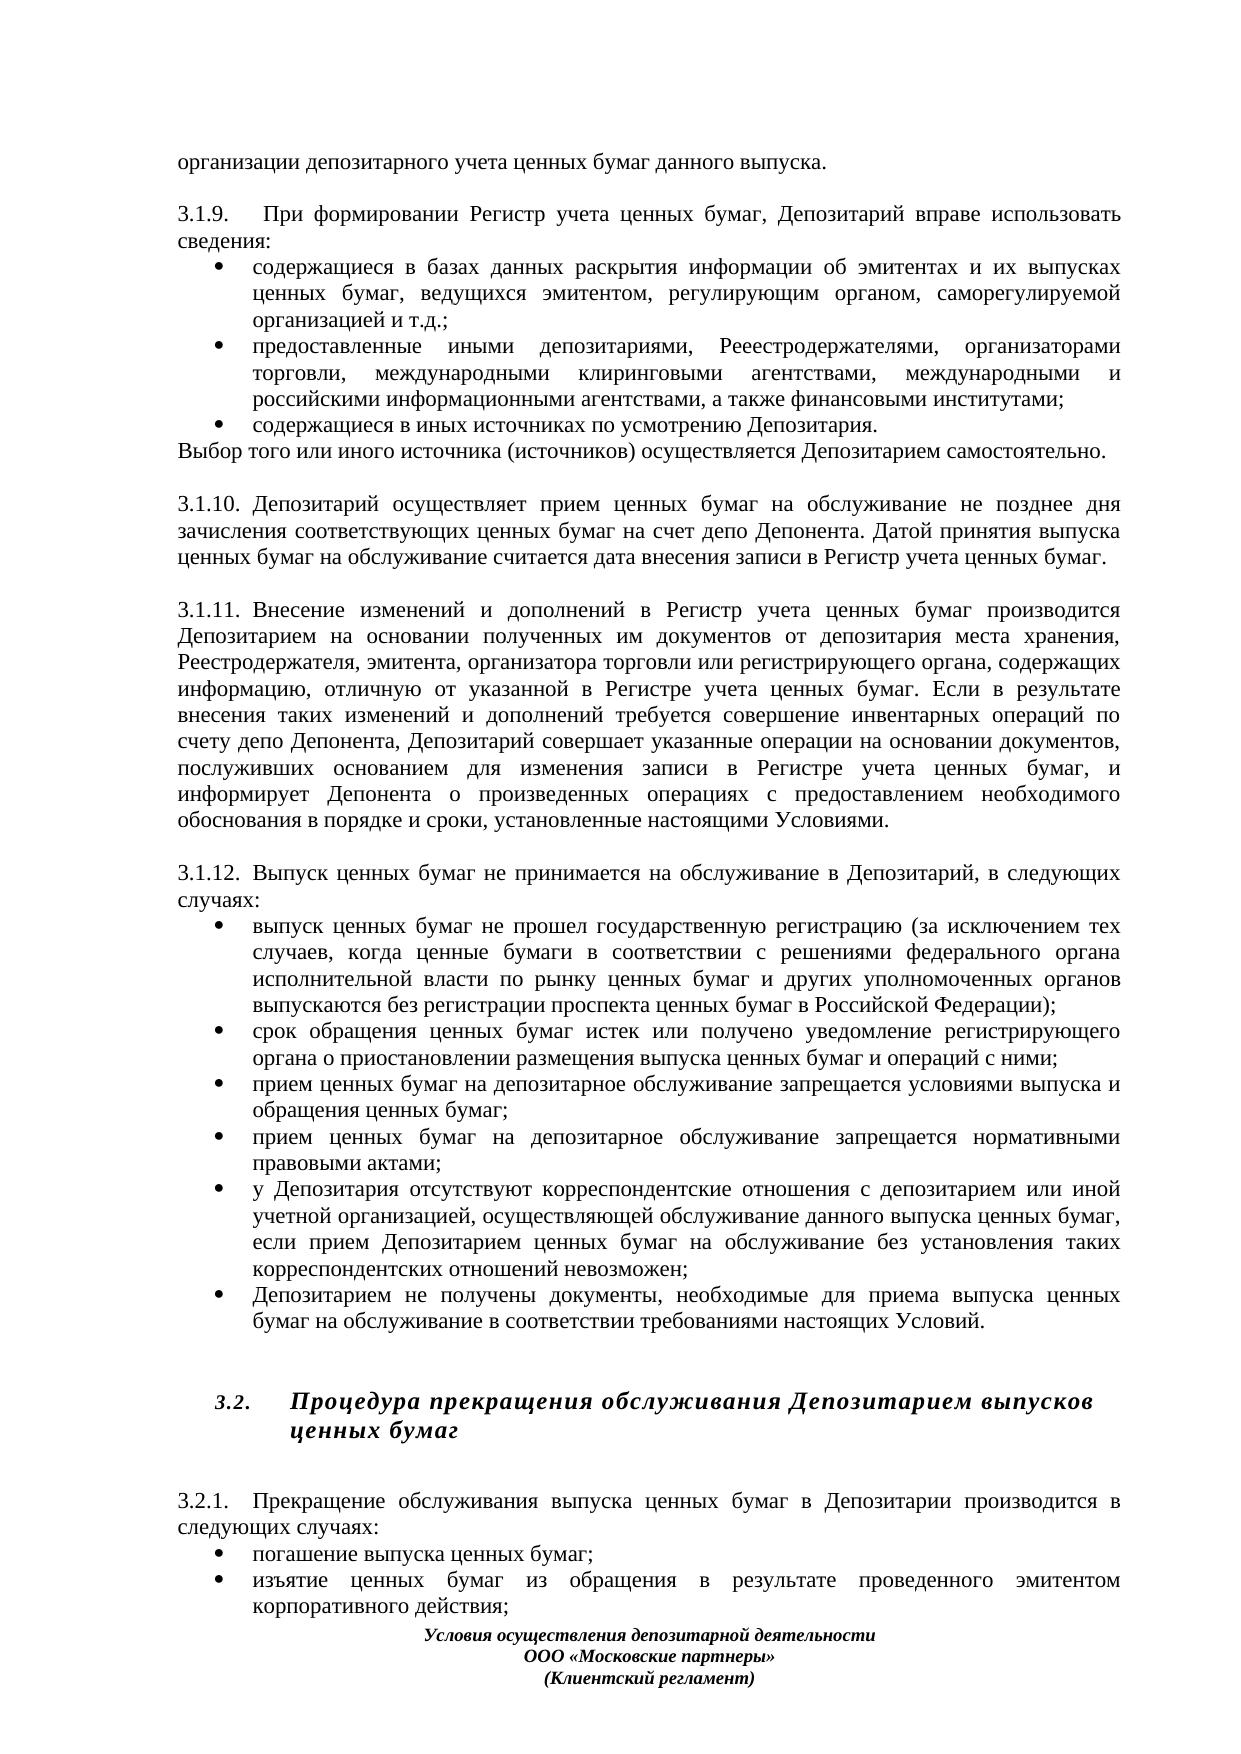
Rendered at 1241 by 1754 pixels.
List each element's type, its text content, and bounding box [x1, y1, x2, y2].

list погашение выпуска ценных бумаг; [215, 1539, 1122, 1566]
list срок обращения ценных бумаг истек или получено уведомление регистрирующего органа о приостановлении размещения выпуска ценных бумаг и операций с ними; [215, 1017, 1122, 1070]
list Депозитарием не получены документы, необходимые для приема выпуска ценных бумаг на обслуживание в соответствии требованиями настоящих Условий. [215, 1281, 1122, 1334]
list Прекращение обслуживания выпуска ценных бумаг в Депозитарии производится в следующих случаях: [177, 1487, 1122, 1539]
list прием ценных бумаг на депозитарное обслуживание запрещается нормативными правовыми актами; [215, 1123, 1122, 1176]
list у Депозитария отсутствуют корреспондентские отношения с депозитарием или иной учетной организацией, осуществляющей обслуживание данного выпуска ценных бумаг, если прием Депозитарием ценных бумаг на обслуживание без установления таких корреспондентских отношений невозможен; [215, 1176, 1122, 1281]
text Процедура прекращения обслуживания Депозитарием выпусков ценных бумаг [215, 1386, 1122, 1444]
list Внесение изменений и дополнений в Регистр учета ценных бумаг производится Депозитарием на основании полученных им документов от депозитария места хранения, Реестродержателя, эмитента, организатора торговли или регистрирующего органа, содержащих информацию, отличную от указанной в Регистре учета ценных бумаг. Если в результате внесения таких изменений и дополнений требуется совершение инвентарных операций по счету депо Депонента, Депозитарий совершает указанные операции на основании документов, послуживших основанием для изменения записи в Регистре учета ценных бумаг, и информирует Депонента о произведенных операциях с предоставлением необходимого обоснования в порядке и сроки, установленные настоящими Условиями. [177, 596, 1122, 833]
list содержащиеся в базах данных раскрытия информации об эмитентах и их выпусках ценных бумаг, ведущихся эмитентом, регулирующим органом, саморегулируемой организацией и т.д.; [215, 253, 1122, 332]
list прием ценных бумаг на депозитарное обслуживание запрещается условиями выпуска и обращения ценных бумаг; [215, 1070, 1122, 1123]
list Депозитарий осуществляет прием ценных бумаг на обслуживание не позднее дня зачисления соответствующих ценных бумаг на счет депо Депонента. Датой принятия выпуска ценных бумаг на обслуживание считается дата внесения записи в Регистр учета ценных бумаг. [177, 490, 1122, 569]
list содержащиеся в иных источниках по усмотрению Депозитария. [215, 411, 1122, 438]
list предоставленные иными депозитариями, Рееестродержателями, организаторами торговли, международными клиринговыми агентствами, международными и российскими информационными агентствами, а также финансовыми институтами; [215, 332, 1122, 411]
list изъятие ценных бумаг из обращения в результате проведенного эмитентом корпоративного действия; [215, 1566, 1122, 1619]
list выпуск ценных бумаг не прошел государственную регистрацию (за исключением тех случаев, когда ценные бумаги в соответствии с решениями федерального органа исполнительной власти по рынку ценных бумаг и других уполномоченных органов выпускаются без регистрации проспекта ценных бумаг в Российской Федерации); [215, 912, 1122, 1017]
text Выбор того или иного источника (источников) осуществляется Депозитарием самостоятельно. [177, 438, 1122, 464]
list Выпуск ценных бумаг не принимается на обслуживание в Депозитарий, в следующих случаях: [177, 859, 1122, 912]
list При формировании Регистр учета ценных бумаг, Депозитарий вправе использовать сведения: [177, 200, 1122, 253]
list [177, 148, 1122, 174]
